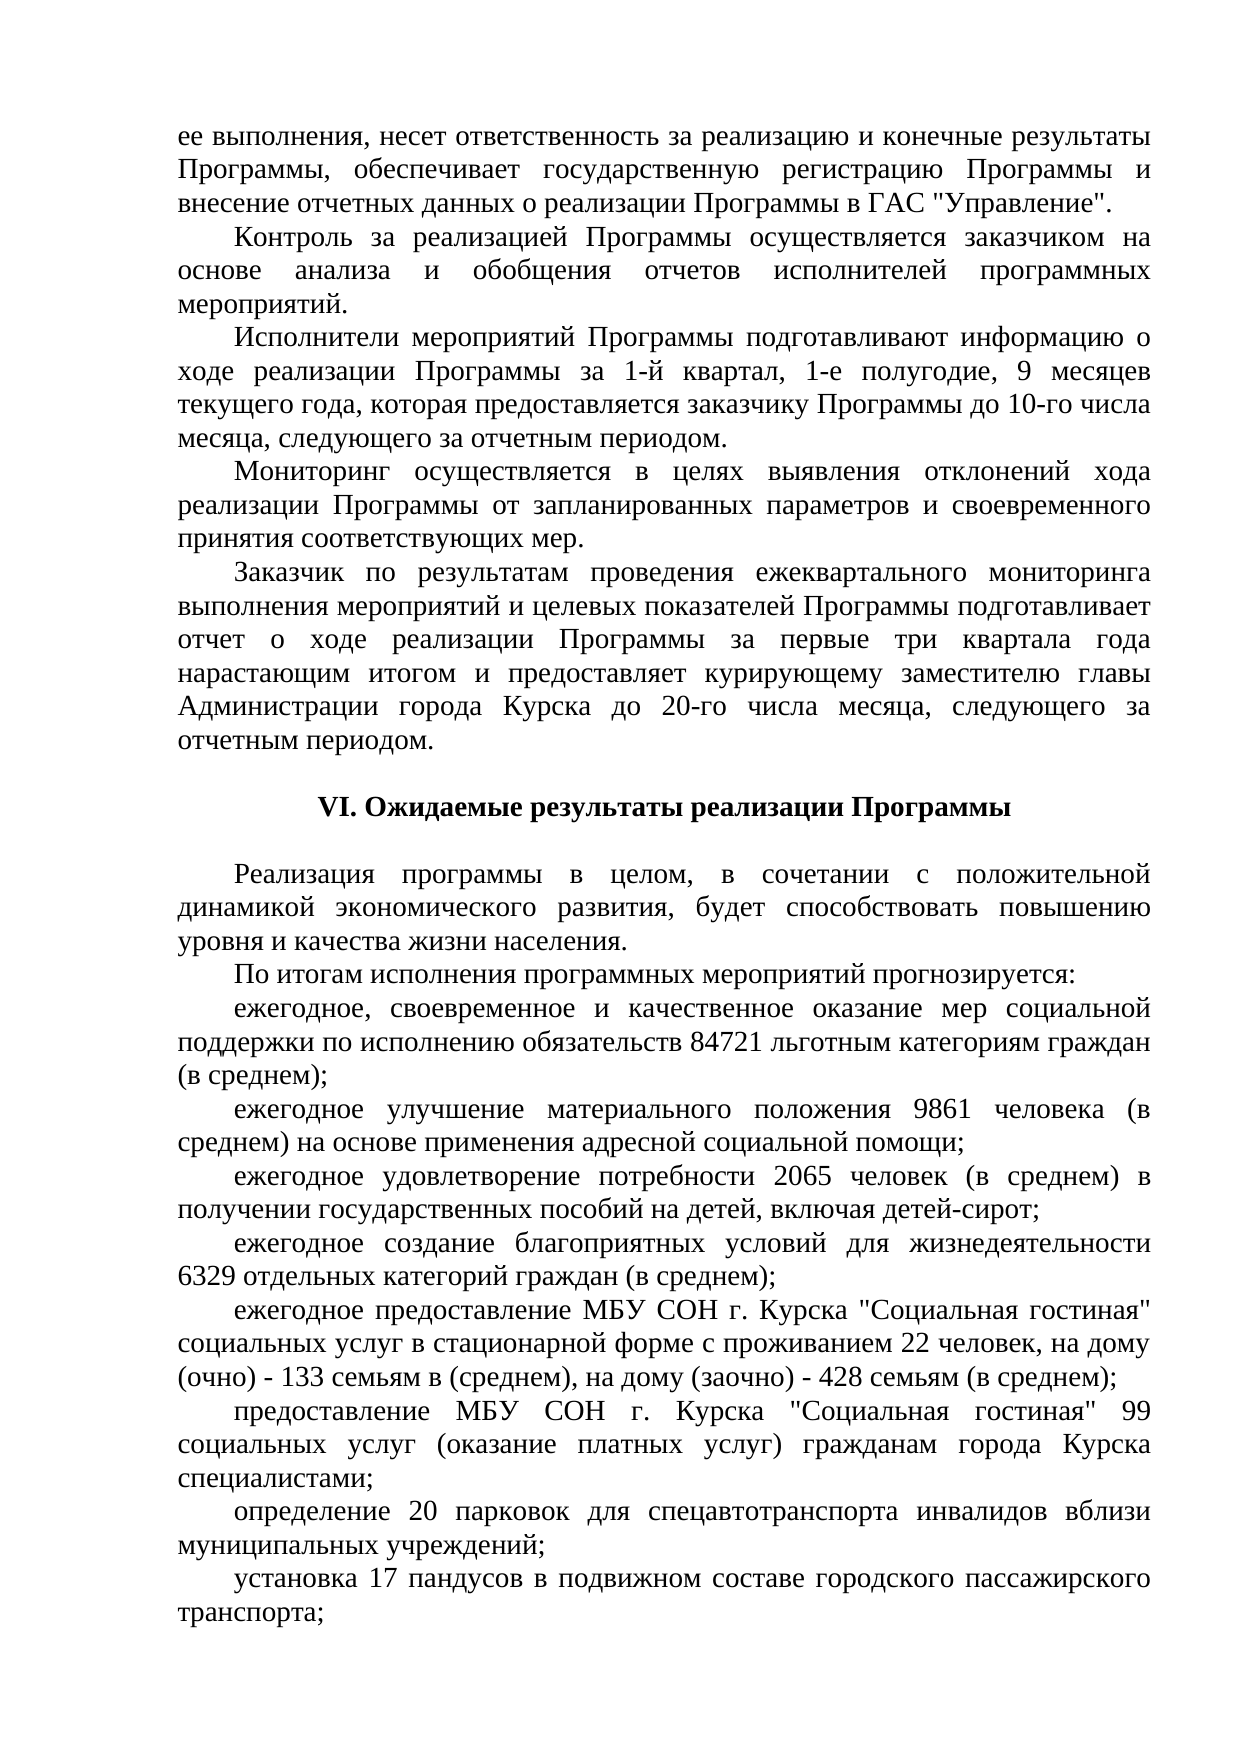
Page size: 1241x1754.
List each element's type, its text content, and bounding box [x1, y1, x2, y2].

text ежегодное, своевременное и качественное оказание мер социальной поддержки по исполнению обязательств 84721 льготным категориям граждан (в среднем); [177, 990, 1152, 1091]
text ежегодное создание благоприятных условий для жизнедеятельности 6329 отдельных категорий граждан (в среднем); [177, 1225, 1152, 1292]
text По итогам исполнения программных мероприятий прогнозируется: [177, 957, 1152, 990]
title VI. Ожидаемые результаты реализации Программы [177, 789, 1152, 822]
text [177, 118, 1152, 219]
text ежегодное улучшение материального положения 9861 человека (в среднем) на основе применения адресной социальной помощи; [177, 1091, 1152, 1158]
text Исполнители мероприятий Программы подготавливают информацию о ходе реализации Программы за 1-й квартал, 1-е полугодие, 9 месяцев текущего года, которая предоставляется заказчику Программы до 10-го числа месяца, следующего за отчетным периодом. [177, 319, 1152, 453]
text ежегодное удовлетворение потребности 2065 человек (в среднем) в получении государственных пособий на детей, включая детей-сирот; [177, 1158, 1152, 1225]
text Контроль за реализацией Программы осуществляется заказчиком на основе анализа и обобщения отчетов исполнителей программных мероприятий. [177, 219, 1152, 319]
text установка 17 пандусов в подвижном составе городского пассажирского транспорта; [177, 1560, 1152, 1627]
text Реализация программы в целом, в сочетании с положительной динамикой экономического развития, будет способствовать повышению уровня и качества жизни населения. [177, 856, 1152, 957]
text определение 20 парковок для спецавтотранспорта инвалидов вблизи муниципальных учреждений; [177, 1493, 1152, 1560]
text Заказчик по результатам проведения ежеквартального мониторинга выполнения мероприятий и целевых показателей Программы подготавливает отчет о ходе реализации Программы за первые три квартала года нарастающим итогом и предоставляет курирующему заместителю главы Администрации города Курска до 20-го числа месяца, следующего за отчетным периодом. [177, 554, 1152, 755]
text ежегодное предоставление МБУ СОН г. Курска "Социальная гостиная" социальных услуг в стационарной форме с проживанием 22 человек, на дому (очно) - 133 семьям в (среднем), на дому (заочно) - 428 семьям (в среднем); [177, 1292, 1152, 1393]
text предоставление МБУ СОН г. Курска "Социальная гостиная" 99 социальных услуг (оказание платных услуг) гражданам города Курска специалистами; [177, 1393, 1152, 1493]
text Мониторинг осуществляется в целях выявления отклонений хода реализации Программы от запланированных параметров и своевременного принятия соответствующих мер. [177, 453, 1152, 554]
